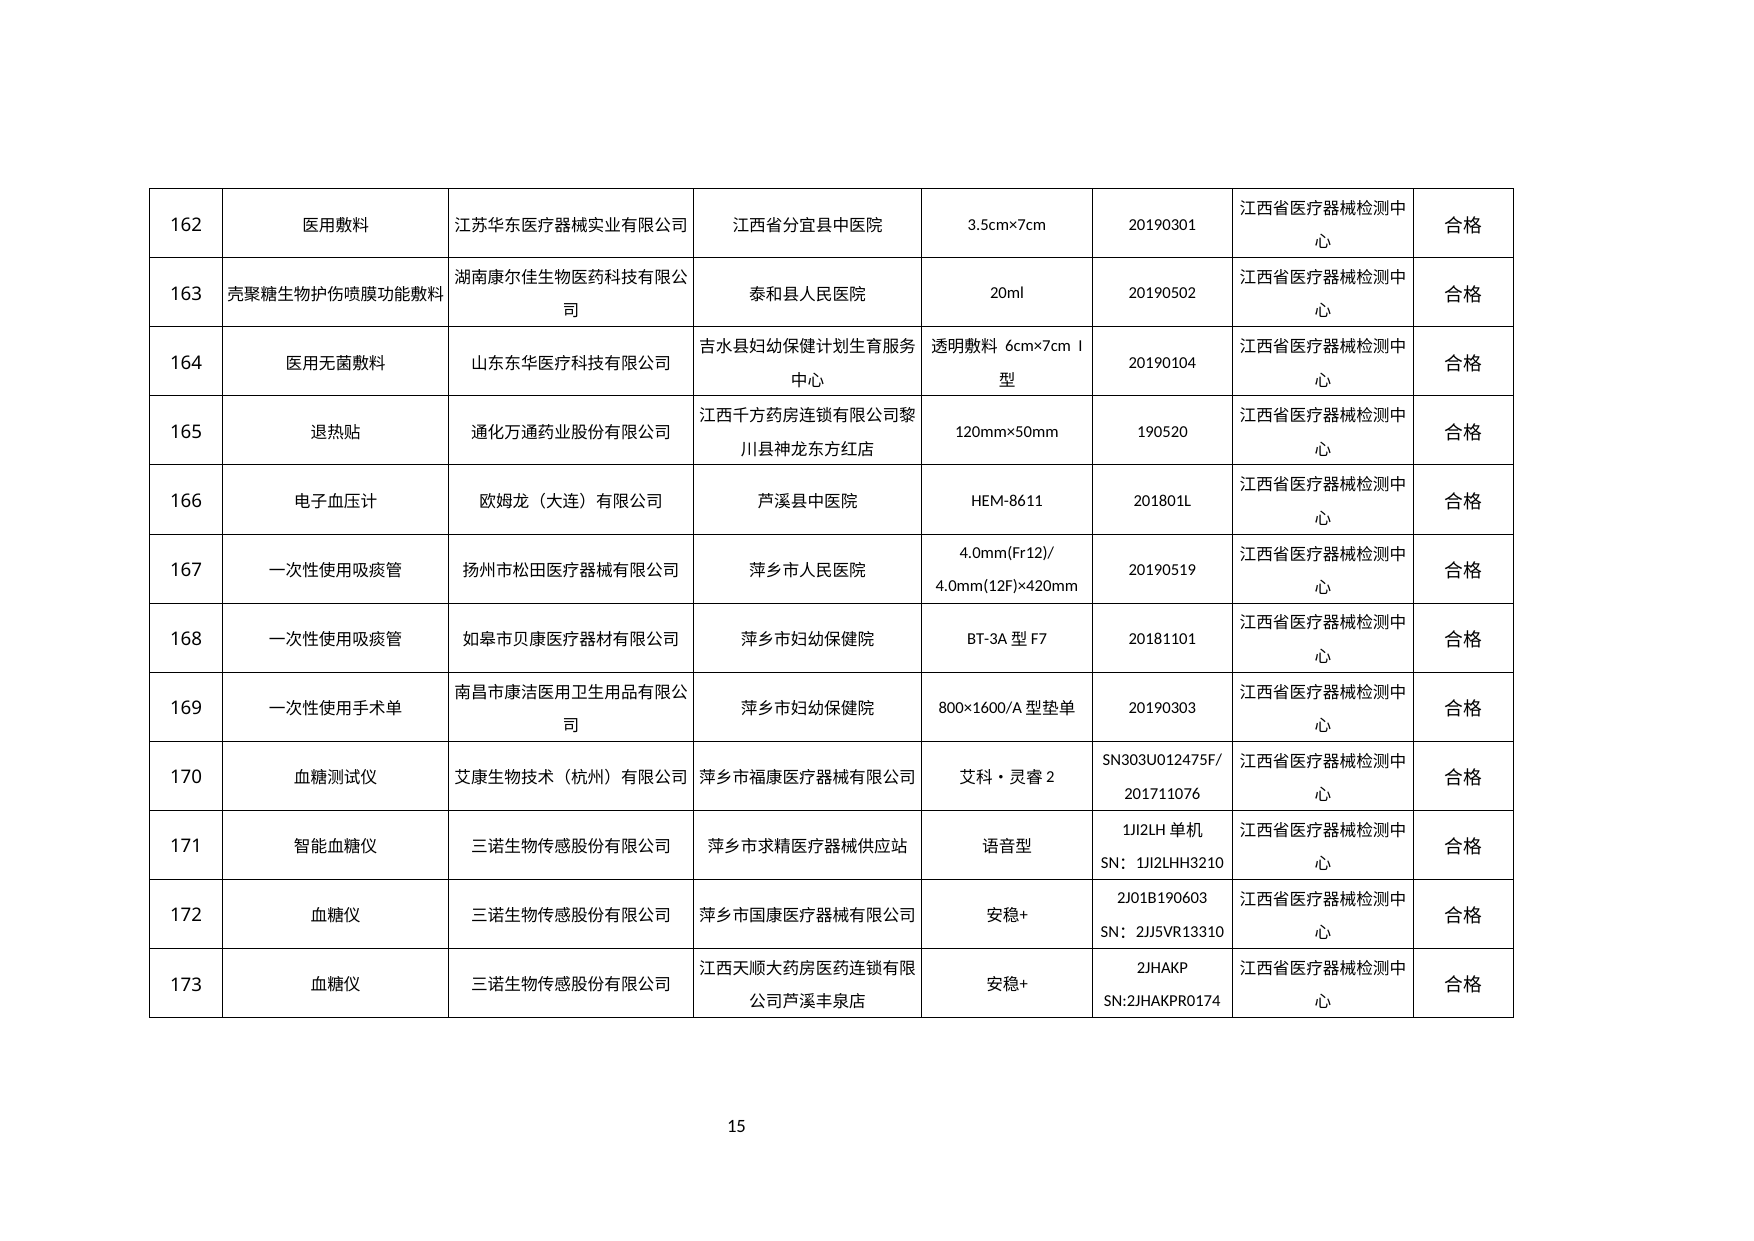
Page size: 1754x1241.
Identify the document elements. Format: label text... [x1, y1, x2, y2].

table_cell HEM-8611 [922, 465, 1092, 533]
table_cell 江苏华东医疗器械实业有限公司 [449, 189, 693, 257]
table_cell 3.5cm×7cm [922, 189, 1092, 257]
table_cell 如皋市贝康医疗器材有限公司 [449, 604, 693, 672]
table_cell 语音型 [922, 811, 1092, 879]
table_cell 166 [150, 465, 222, 533]
table_cell 吉水县妇幼保健计划生育服务中心 [694, 327, 921, 395]
table_cell 安稳+ [922, 880, 1092, 948]
table_cell 1JI2LH单机 SN：1JI2LHH3210 [1093, 811, 1232, 879]
table_cell 江西省医疗器械检测中心 [1233, 465, 1413, 533]
table_cell 南昌市康洁医用卫生用品有限公司 [449, 673, 693, 741]
table_cell 800×1600/A型垫单 [922, 673, 1092, 741]
table_cell 欧姆龙（大连）有限公司 [449, 465, 693, 533]
table_cell 江西省医疗器械检测中心 [1233, 811, 1413, 879]
table_cell 20190303 [1093, 673, 1232, 741]
table_cell 合格 [1414, 327, 1513, 395]
table_cell 合格 [1414, 604, 1513, 672]
table_cell 168 [150, 604, 222, 672]
table_cell 165 [150, 396, 222, 464]
table_cell 合格 [1414, 258, 1513, 326]
table_cell 合格 [1414, 396, 1513, 464]
table_cell 江西省医疗器械检测中心 [1233, 535, 1413, 602]
table_cell 173 [150, 949, 222, 1017]
table_cell 20ml [922, 258, 1092, 326]
table_cell 萍乡市妇幼保健院 [694, 604, 921, 672]
table_cell 合格 [1414, 949, 1513, 1017]
table_cell 20190502 [1093, 258, 1232, 326]
table_cell 江西省分宜县中医院 [694, 189, 921, 257]
table_cell 三诺生物传感股份有限公司 [449, 949, 693, 1017]
table_cell 一次性使用手术单 [223, 673, 448, 741]
table_cell 艾康生物技术（杭州）有限公司 [449, 742, 693, 810]
table_cell 合格 [1414, 673, 1513, 741]
table_cell SN303U012475F/201711076 [1093, 742, 1232, 810]
table_cell 萍乡市人民医院 [694, 535, 921, 602]
table_cell 172 [150, 880, 222, 948]
table_cell 透明敷料 6cm×7cm I型 [922, 327, 1092, 395]
table_cell 医用敷料 [223, 189, 448, 257]
table_cell 血糖仪 [223, 880, 448, 948]
table_cell 163 [150, 258, 222, 326]
table_cell 萍乡市求精医疗器械供应站 [694, 811, 921, 879]
table_cell 安稳+ [922, 949, 1092, 1017]
table_cell 4.0mm(Fr12)/4.0mm(12F)×420mm [922, 535, 1092, 602]
table_cell 171 [150, 811, 222, 879]
table_cell 120mm×50mm [922, 396, 1092, 464]
table_cell BT-3A型F7 [922, 604, 1092, 672]
table_cell 164 [150, 327, 222, 395]
table_cell 血糖测试仪 [223, 742, 448, 810]
table_cell 泰和县人民医院 [694, 258, 921, 326]
table_cell 江西省医疗器械检测中心 [1233, 327, 1413, 395]
table_cell 萍乡市国康医疗器械有限公司 [694, 880, 921, 948]
table_cell 合格 [1414, 535, 1513, 602]
table_cell 2J01B190603 SN：2JJ5VR13310 [1093, 880, 1232, 948]
table_cell 江西省医疗器械检测中心 [1233, 742, 1413, 810]
table_cell 医用无菌敷料 [223, 327, 448, 395]
table_cell 萍乡市妇幼保健院 [694, 673, 921, 741]
table_cell 江西省医疗器械检测中心 [1233, 673, 1413, 741]
table_cell 智能血糖仪 [223, 811, 448, 879]
table_cell 20190519 [1093, 535, 1232, 602]
table_cell 江西天顺大药房医药连锁有限公司芦溪丰泉店 [694, 949, 921, 1017]
table_cell 162 [150, 189, 222, 257]
table_cell 江西省医疗器械检测中心 [1233, 258, 1413, 326]
table_cell 江西省医疗器械检测中心 [1233, 604, 1413, 672]
table_cell 江西省医疗器械检测中心 [1233, 396, 1413, 464]
table_cell 合格 [1414, 742, 1513, 810]
table_cell 通化万通药业股份有限公司 [449, 396, 693, 464]
table_cell 167 [150, 535, 222, 602]
table_cell 合格 [1414, 465, 1513, 533]
table_cell 一次性使用吸痰管 [223, 604, 448, 672]
table_cell 江西省医疗器械检测中心 [1233, 880, 1413, 948]
table_cell 20190301 [1093, 189, 1232, 257]
table_cell 20181101 [1093, 604, 1232, 672]
table_cell 190520 [1093, 396, 1232, 464]
table_cell 退热贴 [223, 396, 448, 464]
table_cell 山东东华医疗科技有限公司 [449, 327, 693, 395]
table_cell 合格 [1414, 880, 1513, 948]
table_cell 湖南康尔佳生物医药科技有限公司 [449, 258, 693, 326]
table_cell 壳聚糖生物护伤喷膜功能敷料 [223, 258, 448, 326]
table_cell 170 [150, 742, 222, 810]
table_cell 合格 [1414, 811, 1513, 879]
table_cell 江西省医疗器械检测中心 [1233, 189, 1413, 257]
table_cell 萍乡市福康医疗器械有限公司 [694, 742, 921, 810]
table_cell 三诺生物传感股份有限公司 [449, 811, 693, 879]
table_cell 20190104 [1093, 327, 1232, 395]
table_cell 电子血压计 [223, 465, 448, 533]
table_cell 三诺生物传感股份有限公司 [449, 880, 693, 948]
table_cell 芦溪县中医院 [694, 465, 921, 533]
table_cell 血糖仪 [223, 949, 448, 1017]
table_cell 扬州市松田医疗器械有限公司 [449, 535, 693, 602]
table_cell 合格 [1414, 189, 1513, 257]
table_cell 江西省医疗器械检测中心 [1233, 949, 1413, 1017]
table_cell 一次性使用吸痰管 [223, 535, 448, 602]
table_cell 艾科•灵睿2 [922, 742, 1092, 810]
table_cell 2JHAKP SN:2JHAKPR0174 [1093, 949, 1232, 1017]
table_cell 169 [150, 673, 222, 741]
table_cell 江西千方药房连锁有限公司黎川县神龙东方红店 [694, 396, 921, 464]
table_cell 201801L [1093, 465, 1232, 533]
